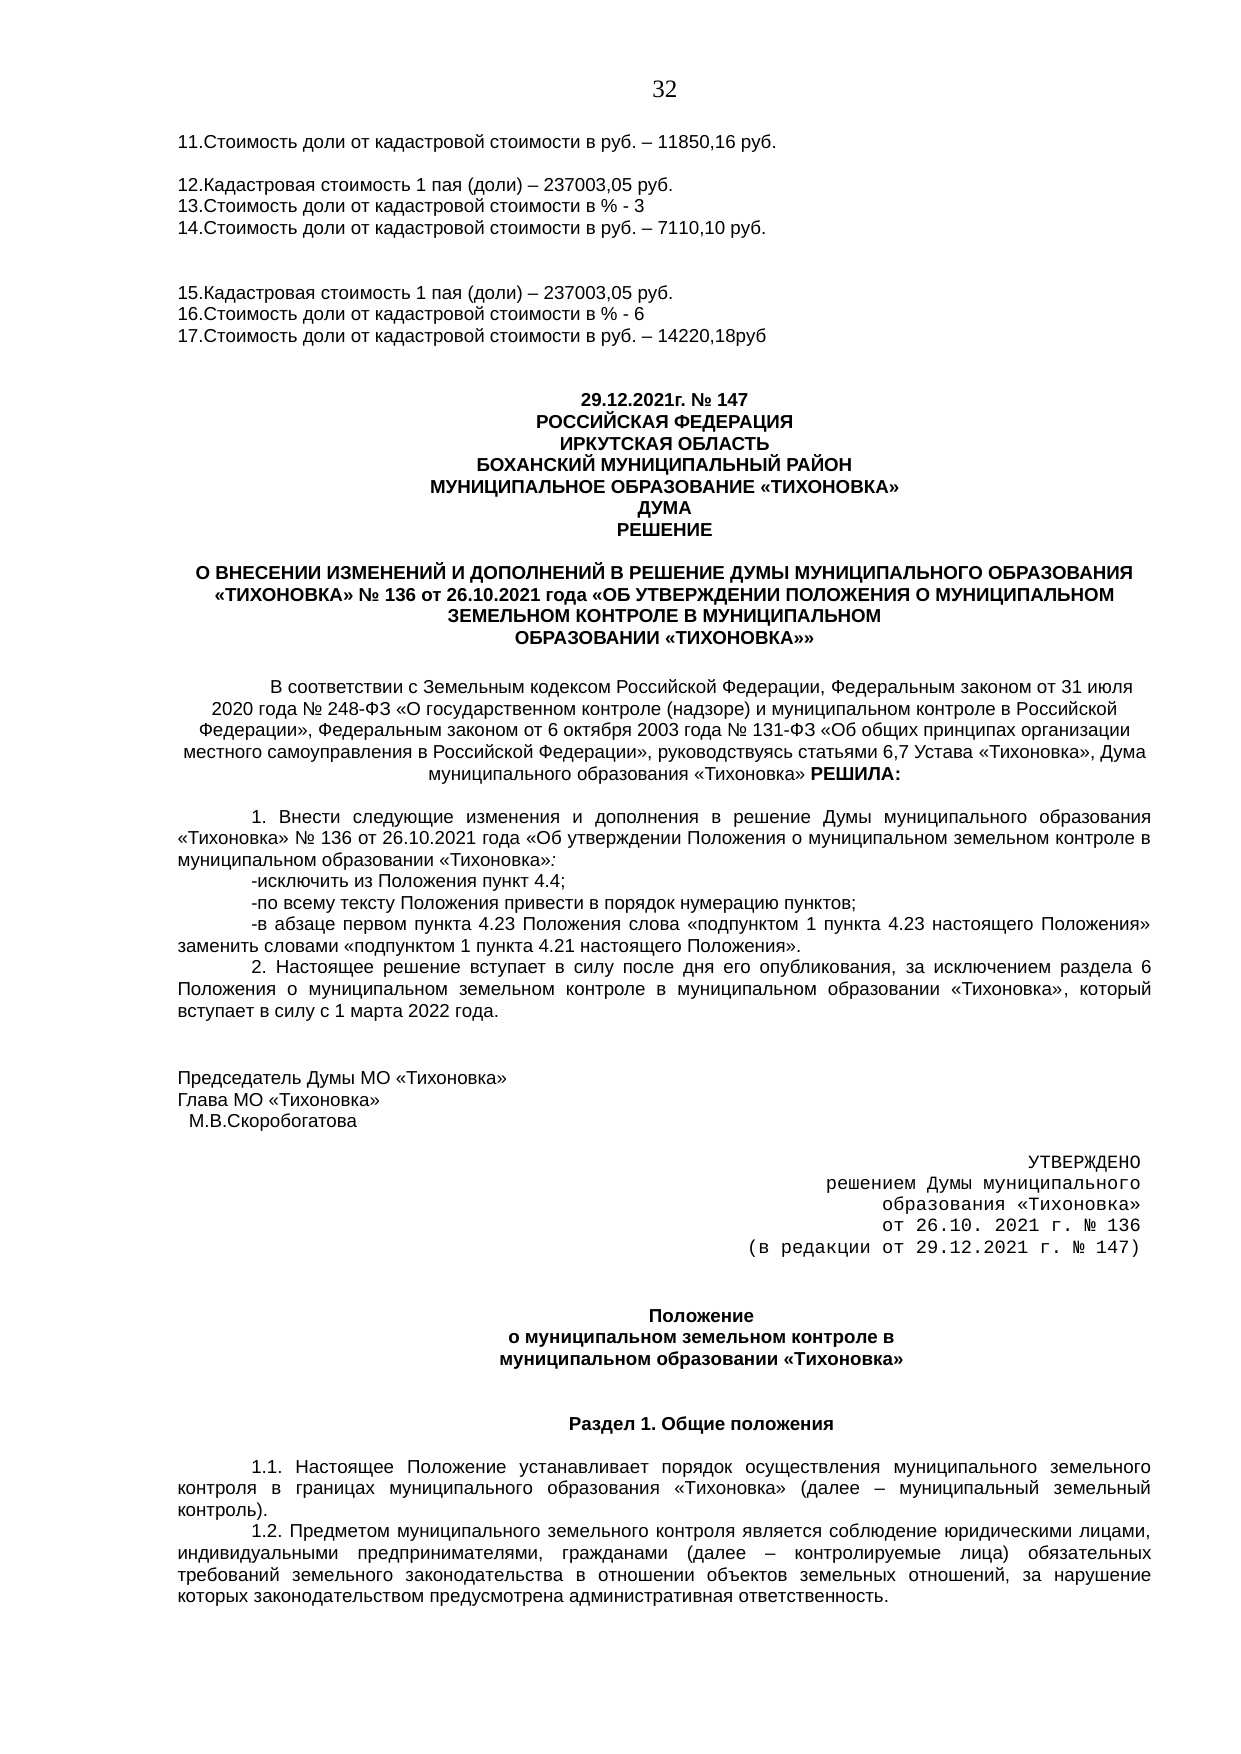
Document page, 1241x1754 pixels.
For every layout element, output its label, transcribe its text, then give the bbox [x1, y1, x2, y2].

text Раздел 1. Общие положения [177, 1412, 1152, 1434]
text ОБРАЗОВАНИИ «ТИХОНОВКА»» [177, 626, 1152, 648]
text о муниципальном земельном контроле в [177, 1326, 1152, 1348]
text РЕШЕНИЕ [177, 519, 1152, 540]
text 15.Кадастровая стоимость 1 пая (доли) – 237003,05 руб. [177, 281, 1152, 303]
text 16.Стоимость доли от кадастровой стоимости в % - 6 [177, 303, 1152, 324]
text Председатель Думы МО «Тихоновка» [177, 1067, 1152, 1088]
text ДУМА [177, 497, 1152, 519]
text О ВНЕСЕНИИ ИЗМЕНЕНИЙ И ДОПОЛНЕНИЙ В РЕШЕНИЕ ДУМЫ МУНИЦИПАЛЬНОГО ОБРАЗОВАНИЯ «ТИХОНОВКА» № 136 от 26.10.2021 года «ОБ УТВЕРЖДЕНИИ ПОЛОЖЕНИЯ О МУНИЦИПАЛЬНОМ ЗЕМЕЛЬНОМ КОНТРОЛЕ В МУНИЦИПАЛЬНОМ [177, 562, 1152, 626]
text 11.Стоимость доли от кадастровой стоимости в руб. – 11850,16 руб. [177, 131, 1152, 152]
text 1.1. Настоящее Положение устанавливает порядок осуществления муниципального земельного контроля в границах муниципального образования «Тихоновка» (далее – муниципальный земельный контроль). [177, 1456, 1152, 1520]
text 1.2. Предметом муниципального земельного контроля является соблюдение юридическими лицами, индивидуальными предпринимателями, гражданами (далее – контролируемые лица) обязательных требований земельного законодательства в отношении объектов земельных отношений, за нарушение которых законодательством предусмотрена административная ответственность. [177, 1520, 1152, 1606]
text 13.Стоимость доли от кадастровой стоимости в % - 3 [177, 195, 1152, 217]
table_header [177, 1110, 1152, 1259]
text Положение [177, 1304, 1152, 1326]
text МУНИЦИПАЛЬНОЕ ОБРАЗОВАНИЕ «ТИХОНОВКА» [177, 476, 1152, 497]
text Глава МО «Тихоновка» [177, 1088, 1152, 1110]
text В соответствии с Земельным кодексом Российской Федерации, Федеральным законом от 31 июля 2020 года № 248-ФЗ «О государственном контроле (надзоре) и муниципальном контроле в Российской Федерации», Федеральным законом от 6 октября 2003 года № 131-ФЗ «Об общих принципах организации местного самоуправления в Российской Федерации», руководствуясь статьями 6,7 Устава «Тихоновка», Дума муниципального образования «Тихоновка» РЕШИЛА: [177, 676, 1152, 784]
text 14.Стоимость доли от кадастровой стоимости в руб. – 7110,10 руб. [177, 217, 1152, 238]
text ИРКУТСКАЯ ОБЛАСТЬ [177, 432, 1152, 454]
text -по всему тексту Положения привести в порядок нумерацию пунктов; [177, 892, 1152, 913]
text 2. Настоящее решение вступает в силу после дня его опубликования, за исключением раздела 6 Положения о муниципальном земельном контроле в муниципальном образовании «Тихоновка», который вступает в силу с 1 марта 2022 года. [177, 956, 1152, 1021]
text РОССИЙСКАЯ ФЕДЕРАЦИЯ [177, 411, 1152, 432]
text 17.Стоимость доли от кадастровой стоимости в руб. – 14220,18руб [177, 324, 1152, 346]
text -в абзаце первом пункта 4.23 Положения слова «подпунктом 1 пункта 4.23 настоящего Положения» заменить словами «подпунктом 1 пункта 4.21 настоящего Положения». [177, 913, 1152, 956]
text БОХАНСКИЙ МУНИЦИПАЛЬНЫЙ РАЙОН [177, 454, 1152, 476]
text 1. Внести следующие изменения и дополнения в решение Думы муниципального образования «Тихоновка» № 136 от 26.10.2021 года «Об утверждении Положения о муниципальном земельном контроле в муниципальном образовании «Тихоновка»: [177, 805, 1152, 870]
text муниципальном образовании «Тихоновка» [177, 1348, 1152, 1369]
text -исключить из Положения пункт 4.4; [177, 870, 1152, 892]
text 12.Кадастровая стоимость 1 пая (доли) – 237003,05 руб. [177, 174, 1152, 195]
text 29.12.2021г. № 147 [177, 389, 1152, 411]
